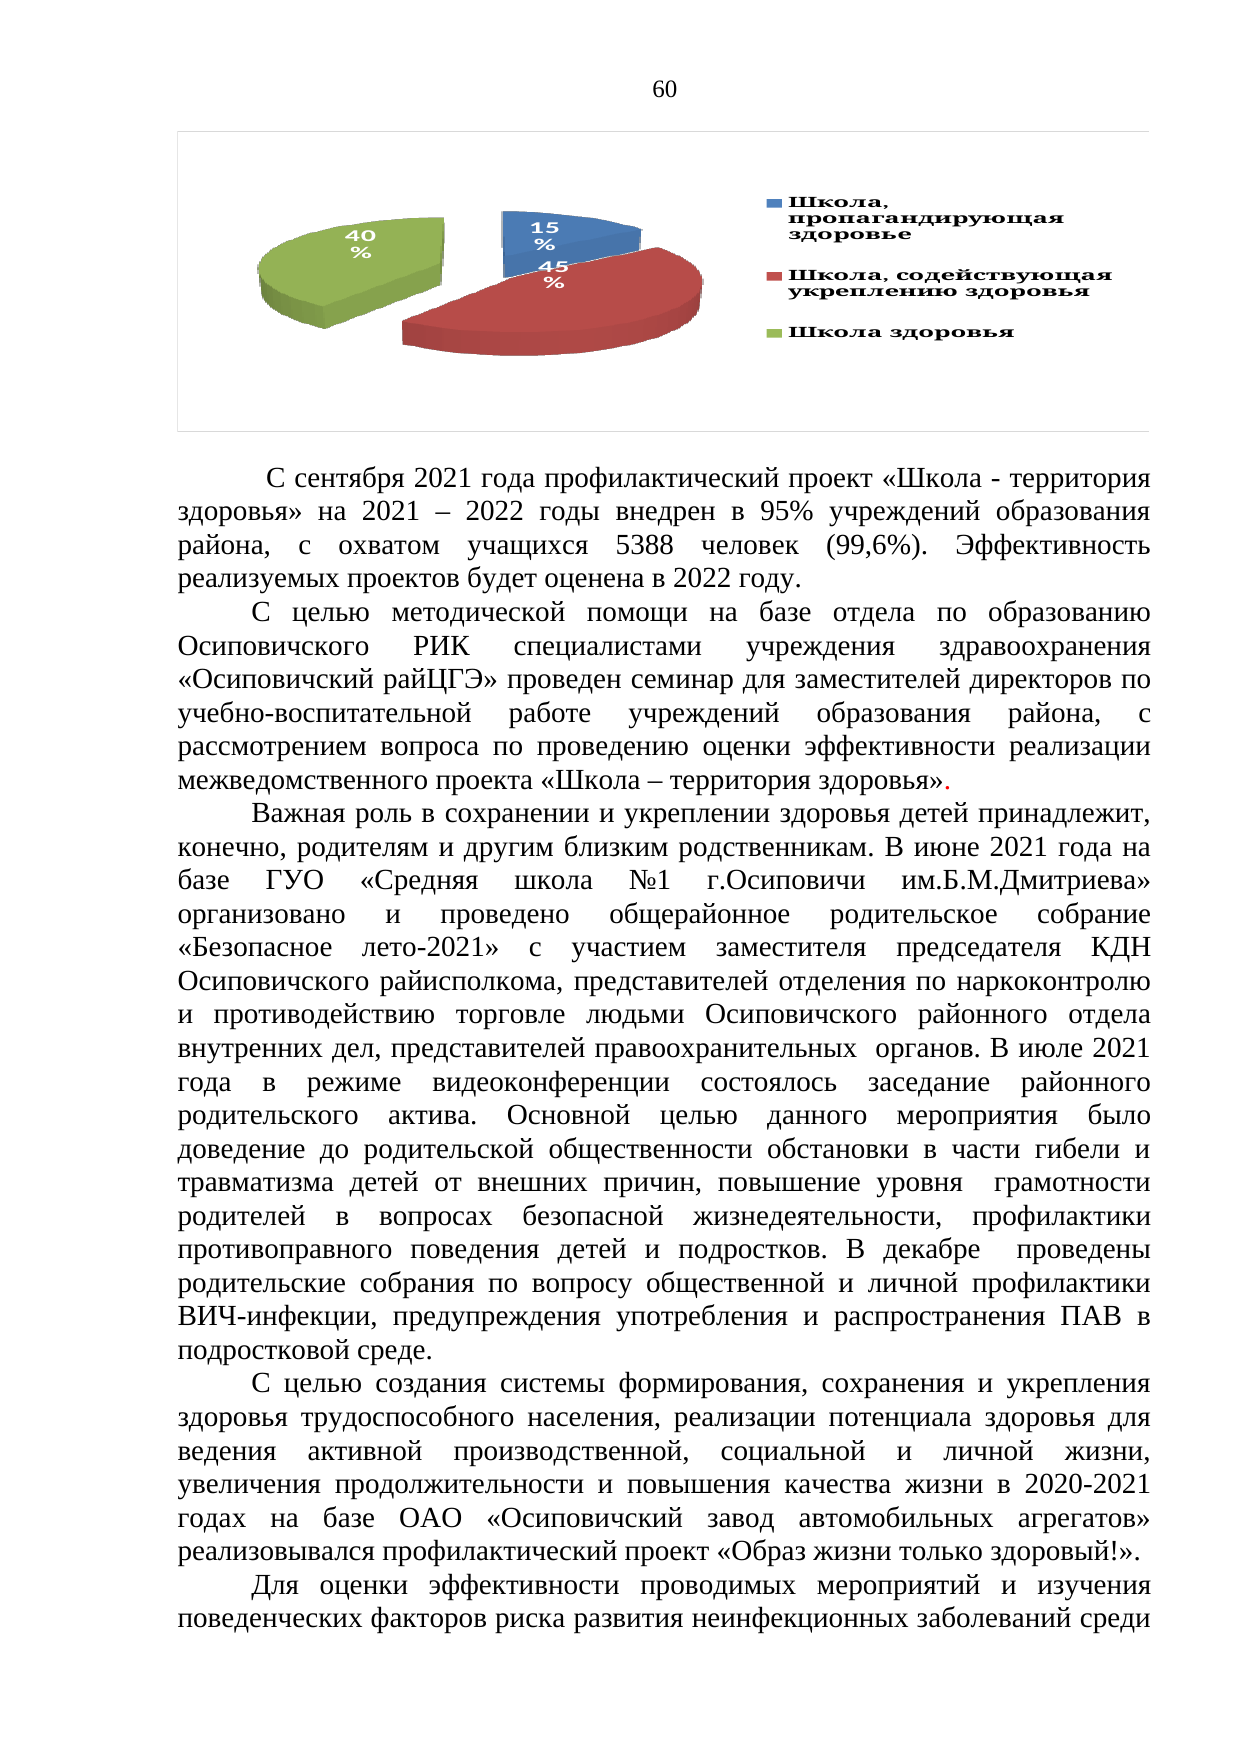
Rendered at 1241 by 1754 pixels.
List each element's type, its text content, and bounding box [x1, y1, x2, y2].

text Важная роль в сохранении и укреплении здоровья детей принадлежит, конечно, родителям и другим близким родственникам. В июне 2021 года на базе ГУО «Средняя школа №1 г.Осиповичи им.Б.М.Дмитриева» организовано и проведено общерайонное родительское собрание «Безопасное лето-2021» с участием заместителя председателя КДН Осиповичского райисполкома, представителей отделения по наркоконтролю и противодействию торговле людьми Осиповичского районного отдела внутренних дел, представителей правоохранительных органов. В июле 2021 года в режиме видеоконференции состоялось заседание районного родительского актива. Основной целью данного мероприятия было доведение до родительской общественности обстановки в части гибели и травматизма детей от внешних причин, повышение уровня грамотности родителей в вопросах безопасной жизнедеятельности, профилактики противоправного поведения детей и подростков. В декабре проведены родительские собрания по вопросу общественной и личной профилактики ВИЧ-инфекции, предупреждения употребления и распространения ПАВ в подростковой среде. [177, 795, 1152, 1366]
text С сентября 2021 года профилактический проект «Школа - территория здоровья» на 2021 – 2022 годы внедрен в 95% учреждений образования района, с охватом учащихся 5388 человек (99,6%). Эффективность реализуемых проектов будет оценена в 2022 году. [177, 460, 1152, 594]
text С целью создания системы формирования, сохранения и укрепления здоровья трудоспособного населения, реализации потенциала здоровья для ведения активной производственной, социальной и личной жизни, увеличения продолжительности и повышения качества жизни в 2020-2021 годах на базе ОАО «Осиповичский завод автомобильных агрегатов» реализовывался профилактический проект «Образ жизни только здоровый!». [177, 1366, 1152, 1567]
text С целью методической помощи на базе отдела по образованию Осиповичского РИК специалистами учреждения здравоохранения «Осиповичский райЦГЭ» проведен семинар для заместителей директоров по учебно-воспитательной работе учреждений образования района, с рассмотрением вопроса по проведению оценки эффективности реализации межведомственного проекта «Школа – территория здоровья». [177, 594, 1152, 795]
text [177, 1567, 1152, 1634]
